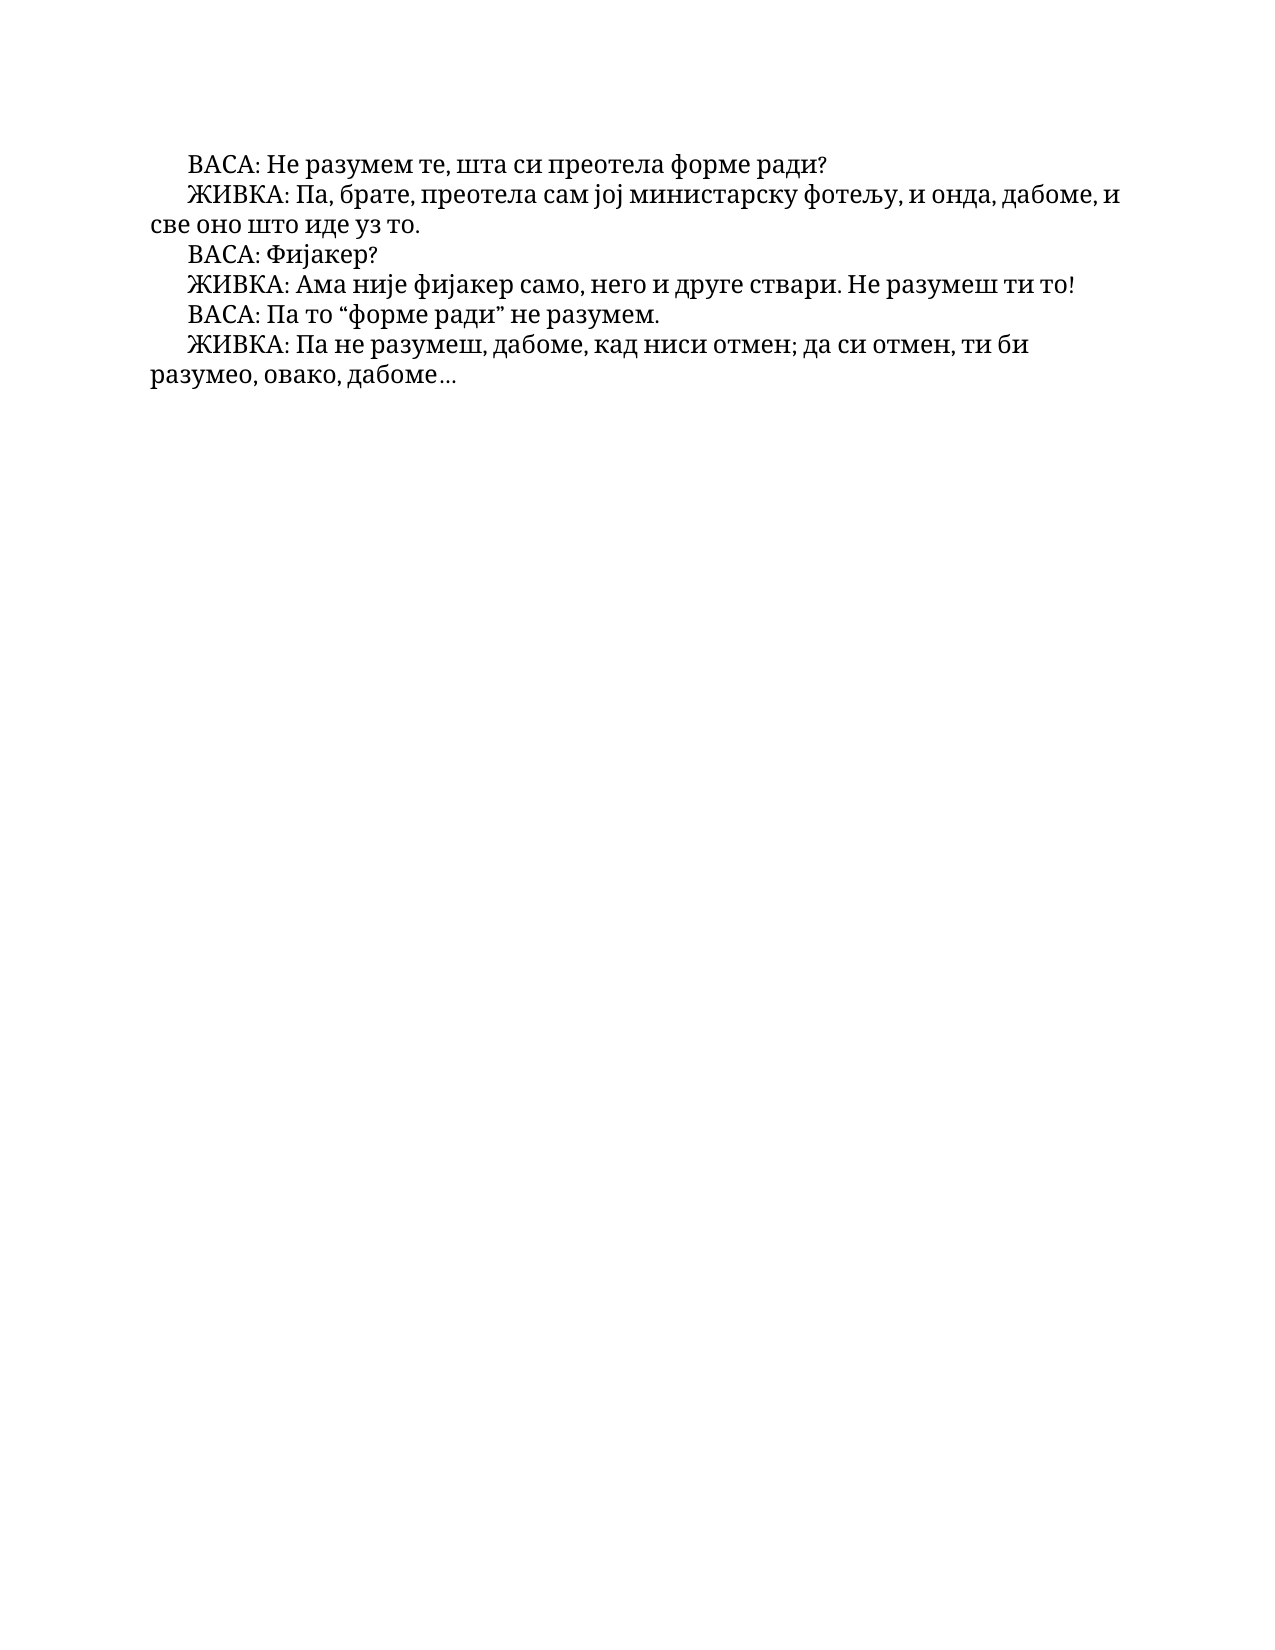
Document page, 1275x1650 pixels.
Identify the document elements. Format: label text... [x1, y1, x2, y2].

text ЖИВКА: Па, брате, преотела сам јој министарску фотељу, и онда, дабоме, и све оно што иде уз то. [150, 180, 1125, 240]
text ВАСА: Фијакер? [150, 240, 1125, 270]
text ЖИВКА: Па не разумеш, дабоме, кад ниси отмен; да си отмен, ти би разумео, овако, дабоме… [150, 330, 1125, 390]
text ВАСА: Па то “форме ради” не разумем. [150, 300, 1125, 330]
text ВАСА: Не разумем те, шта си преотела форме ради? [150, 150, 1125, 180]
text ЖИВКА: Ама није фијакер само, него и друге ствари. Не разумеш ти то! [150, 270, 1125, 300]
